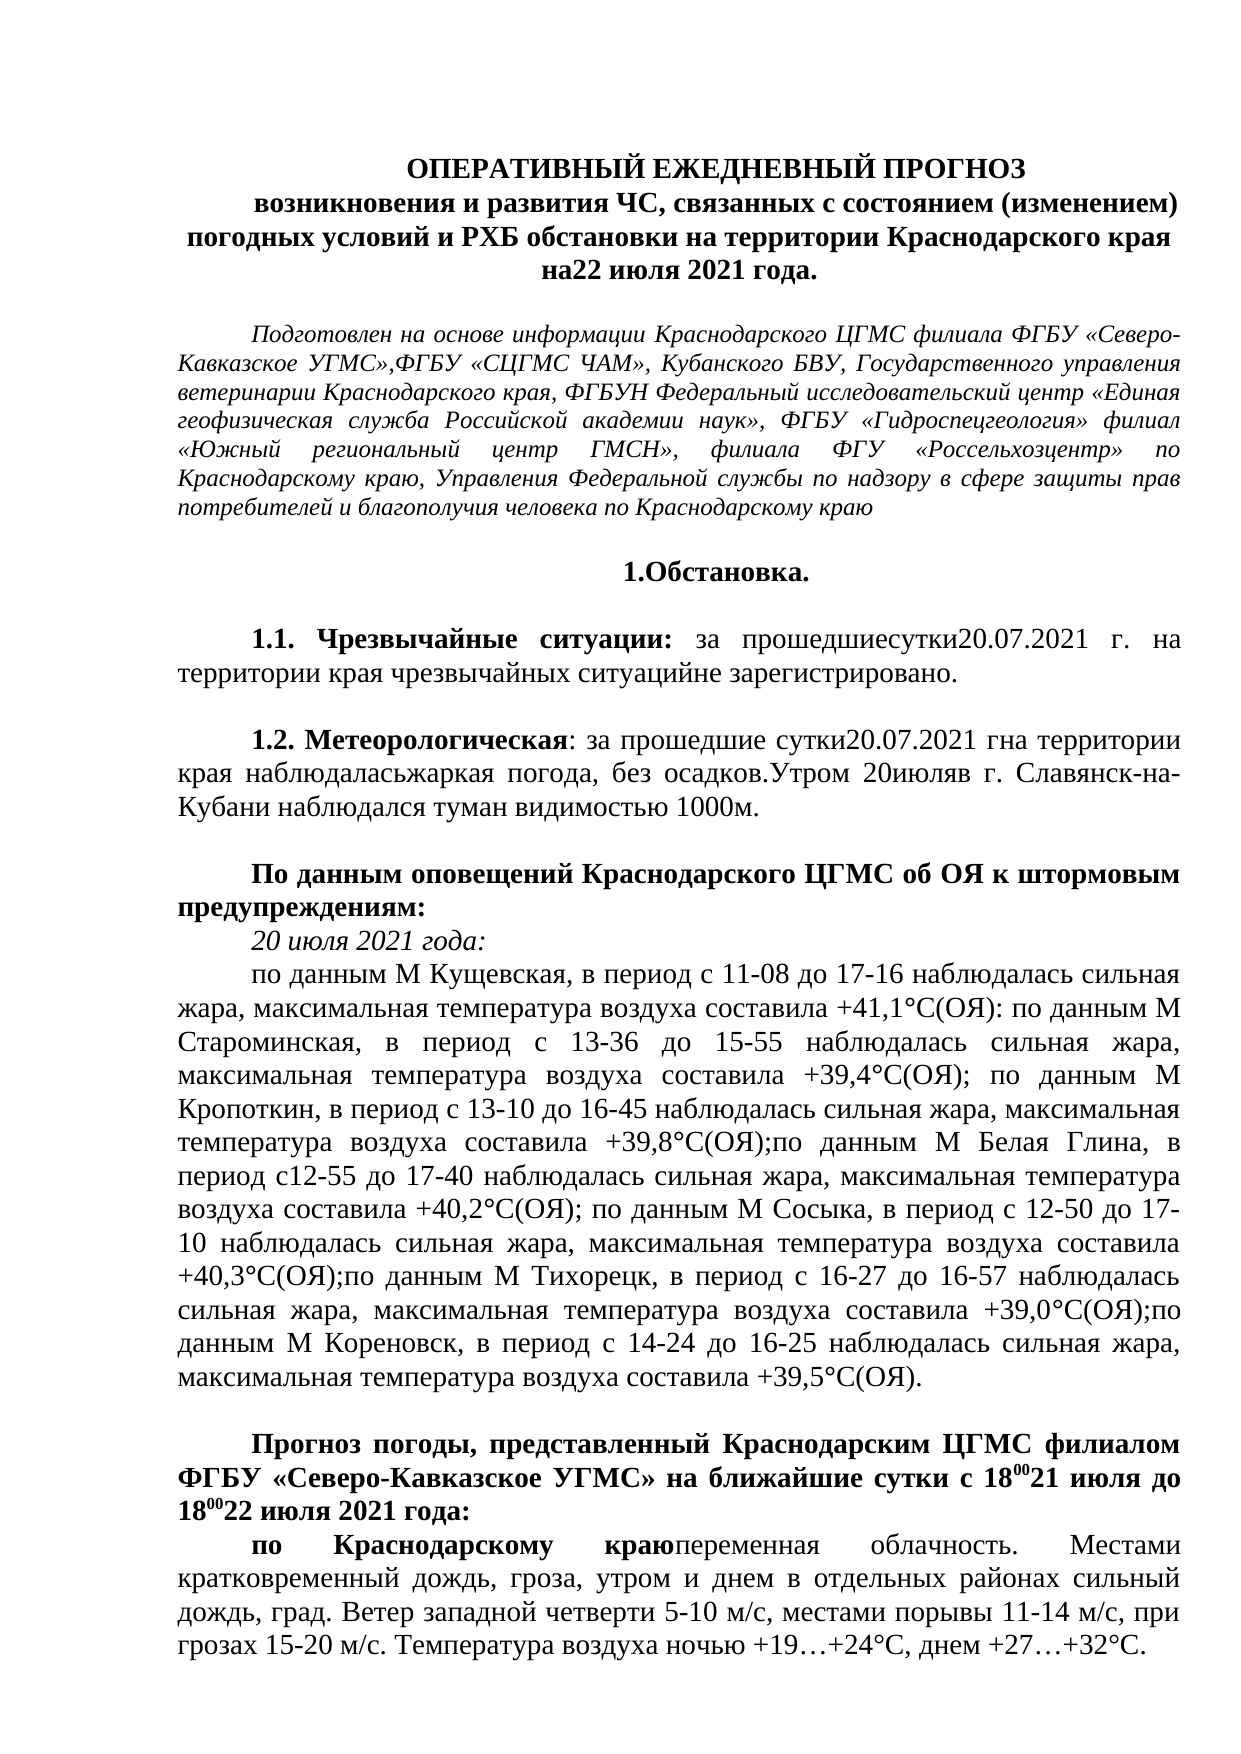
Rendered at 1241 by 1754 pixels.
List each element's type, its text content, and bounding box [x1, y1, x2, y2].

text 20 июля 2021 года: [177, 923, 1181, 957]
text Подготовлен на основе информации Краснодарского ЦГМС филиала ФГБУ «Северо-Кавказское УГМС»,ФГБУ «СЦГМС ЧАМ», Кубанского БВУ, Государственного управления ветеринарии Краснодарского края, ФГБУН Федеральный исследовательский центр «Единая геофизическая служба Российской академии наук», ФГБУ «Гидроспецгеология» филиал «Южный региональный центр ГМСН», филиала ФГУ «Россельхозцентр» по Краснодарскому краю, Управления Федеральной службы по надзору в сфере защиты прав потребителей и благополучия человека по Краснодарскому краю [177, 319, 1181, 521]
text возникновения и развития ЧС, связанных с состоянием (изменением) погодных условий и РХБ обстановки на территории Краснодарского края на22 июля 2021 года. [177, 185, 1181, 286]
text ОПЕРАТИВНЫЙ ЕЖЕДНЕВНЫЙ ПРОГНОЗ [177, 152, 1181, 185]
text по данным М Кущевская, в период с 11-08 до 17-16 наблюдалась сильная жара, максимальная температура воздуха составила +41,1°С(ОЯ): по данным М Староминская, в период с 13-36 до 15-55 наблюдалась сильная жара, максимальная температура воздуха составила +39,4°С(ОЯ); по данным М Кропоткин, в период с 13-10 до 16-45 наблюдалась сильная жара, максимальная температура воздуха составила +39,8°С(ОЯ);по данным М Белая Глина, в период с12-55 до 17-40 наблюдалась сильная жара, максимальная температура воздуха составила +40,2°С(ОЯ); по данным М Сосыка, в период с 12-50 до 17-10 наблюдалась сильная жара, максимальная температура воздуха составила +40,3°С(ОЯ);по данным М Тихорецк, в период с 16-27 до 16-57 наблюдалась сильная жара, максимальная температура воздуха составила +39,0°С(ОЯ);по данным М Кореновск, в период с 14-24 до 16-25 наблюдалась сильная жара, максимальная температура воздуха составила +39,5°С(ОЯ). [177, 957, 1181, 1393]
text 1.Обстановка. [177, 554, 1181, 588]
text 1.1. Чрезвычайные ситуации: за прошедшиесутки20.07.2021 г. на территории края чрезвычайных ситуацийне зарегистрировано. [177, 621, 1181, 688]
text 1.2. Метеорологическая: за прошедшие сутки20.07.2021 гна территории края наблюдаласьжаркая погода, без осадков.Утром 20июляв г. Славянск-на-Кубани наблюдался туман видимостью 1000м. [177, 722, 1181, 822]
text по Краснодарскому краюпеременная облачность. Местами кратковременный дождь, гроза, утром и днем в отдельных районах сильный дождь, град. Ветер западной четверти 5-10 м/с, местами порывы 11-14 м/с, при грозах 15-20 м/с. Температура воздуха ночью +19…+24°С, днем +27…+32°С. [177, 1527, 1181, 1661]
text По данным оповещений Краснодарского ЦГМС об ОЯ к штормовым предупреждениям: [177, 856, 1181, 923]
text Прогноз погоды, представленный Краснодарским ЦГМС филиалом ФГБУ «Северо-Кавказское УГМС» на ближайшие сутки с 180021 июля до 180022 июля 2021 года: [177, 1426, 1181, 1527]
